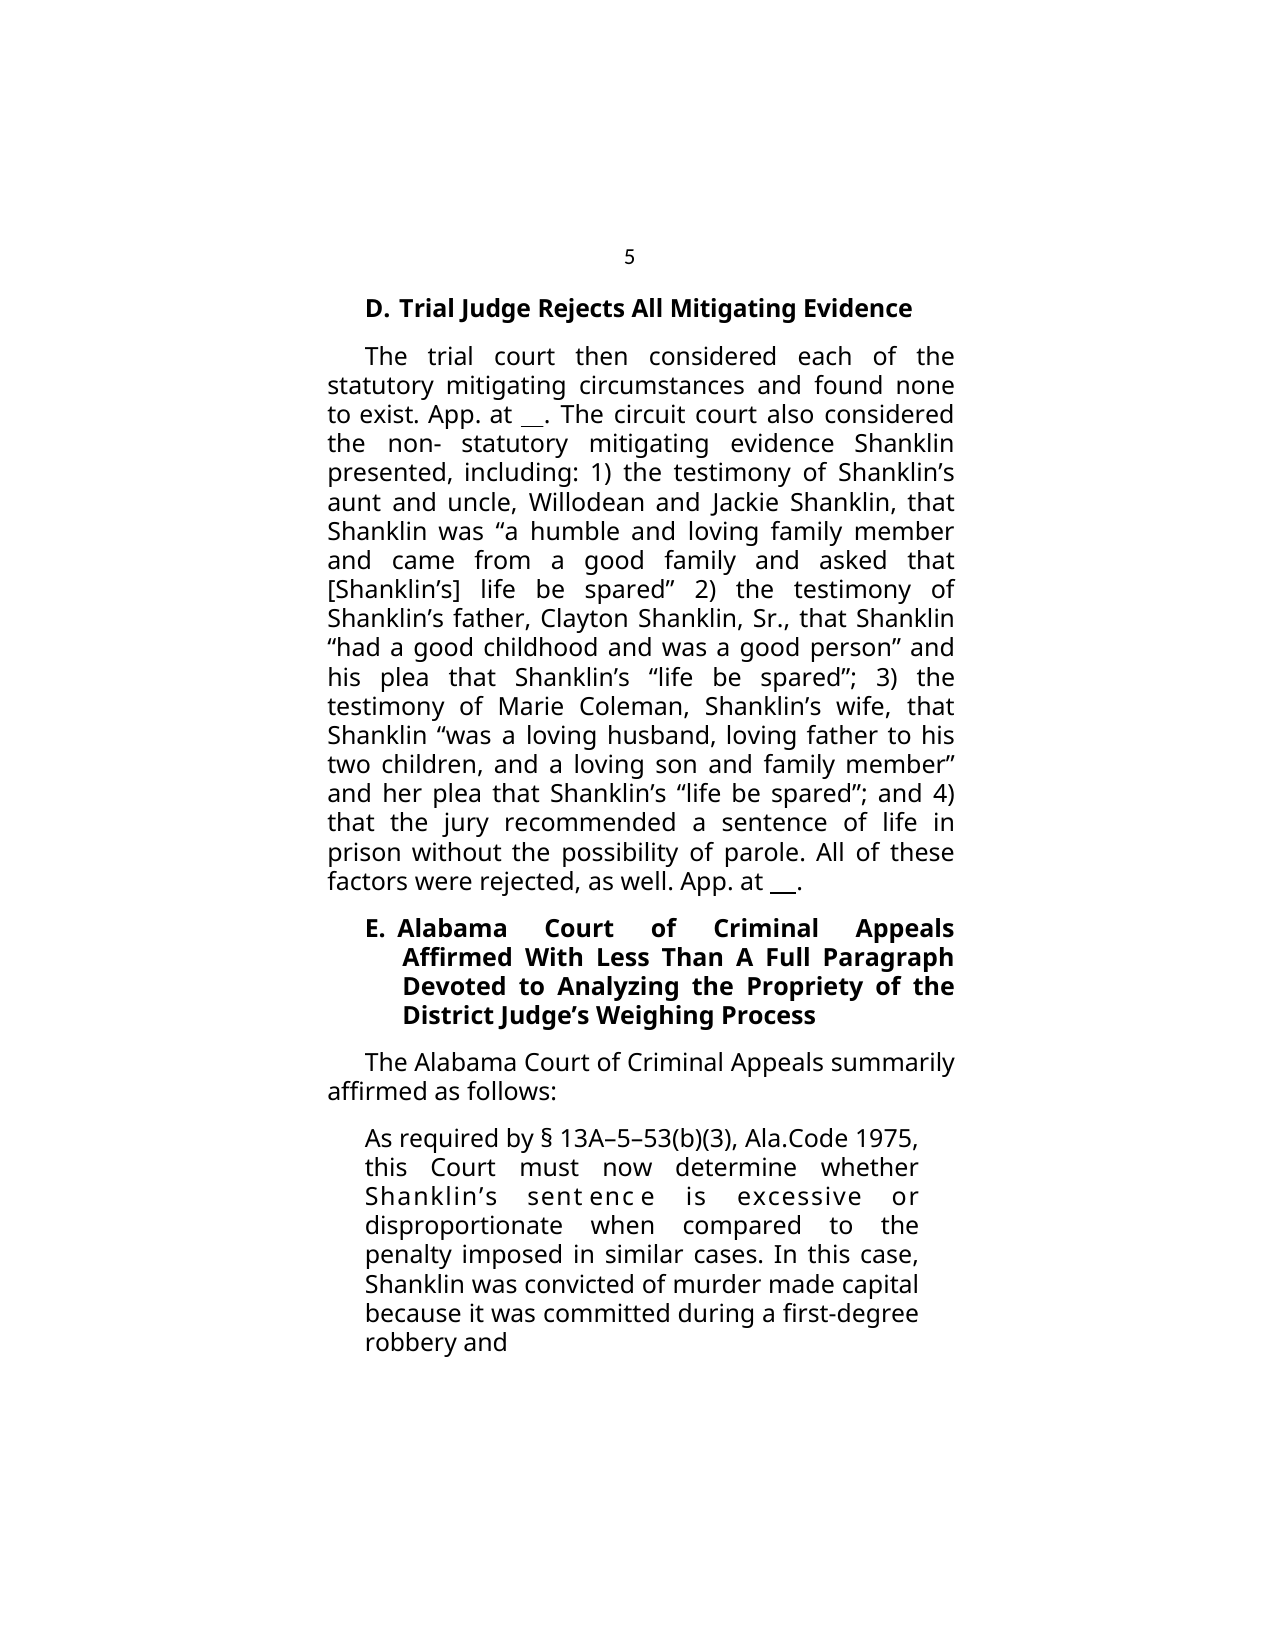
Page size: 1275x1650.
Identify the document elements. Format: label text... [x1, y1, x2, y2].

text E. Alabama Court of Criminal Appeals Affirmed With Less Than A Full Paragraph Devoted to Analyzing the Propriety of the District Judge’s Weighing Process [364, 914, 955, 1030]
text D. Trial Judge Rejects All Mitigating Evidence [364, 291, 954, 325]
text The trial court then considered each of the statutory mitigating circumstances and found none to exist. App. at . The circuit court also considered the non- statutory mitigating evidence Shanklin presented, including: 1) the testimony of Shanklin’s aunt and uncle, Willodean and Jackie Shanklin, that Shanklin was “a humble and loving family member and came from a good family and asked that [Shanklin’s] life be spared” 2) the testimony of Shanklin’s father, Clayton Shanklin, Sr., that Shanklin “had a good childhood and was a good person” and his plea that Shanklin’s “life be spared”; 3) the testimony of Marie Coleman, Shanklin’s wife, that Shanklin “was a loving husband, loving father to his two children, and a loving son and family member” and her plea that Shanklin’s “life be spared”; and 4) that the jury recommended a sentence of life in prison without the possibility of parole. All of these factors were rejected, as well. App. at . [327, 342, 955, 896]
text As required by § 13A–5–53(b)(3), Ala.Code 1975, this Court must now determine whether Shanklin’s sent enc e is excessive or disproportionate when compared to the penalty imposed in similar cases. In this case, Shanklin was convicted of murder made capital because it was committed during a first-degree robbery and [364, 1124, 919, 1357]
text The Alabama Court of Criminal Appeals summarily affirmed as follows: [327, 1048, 955, 1106]
